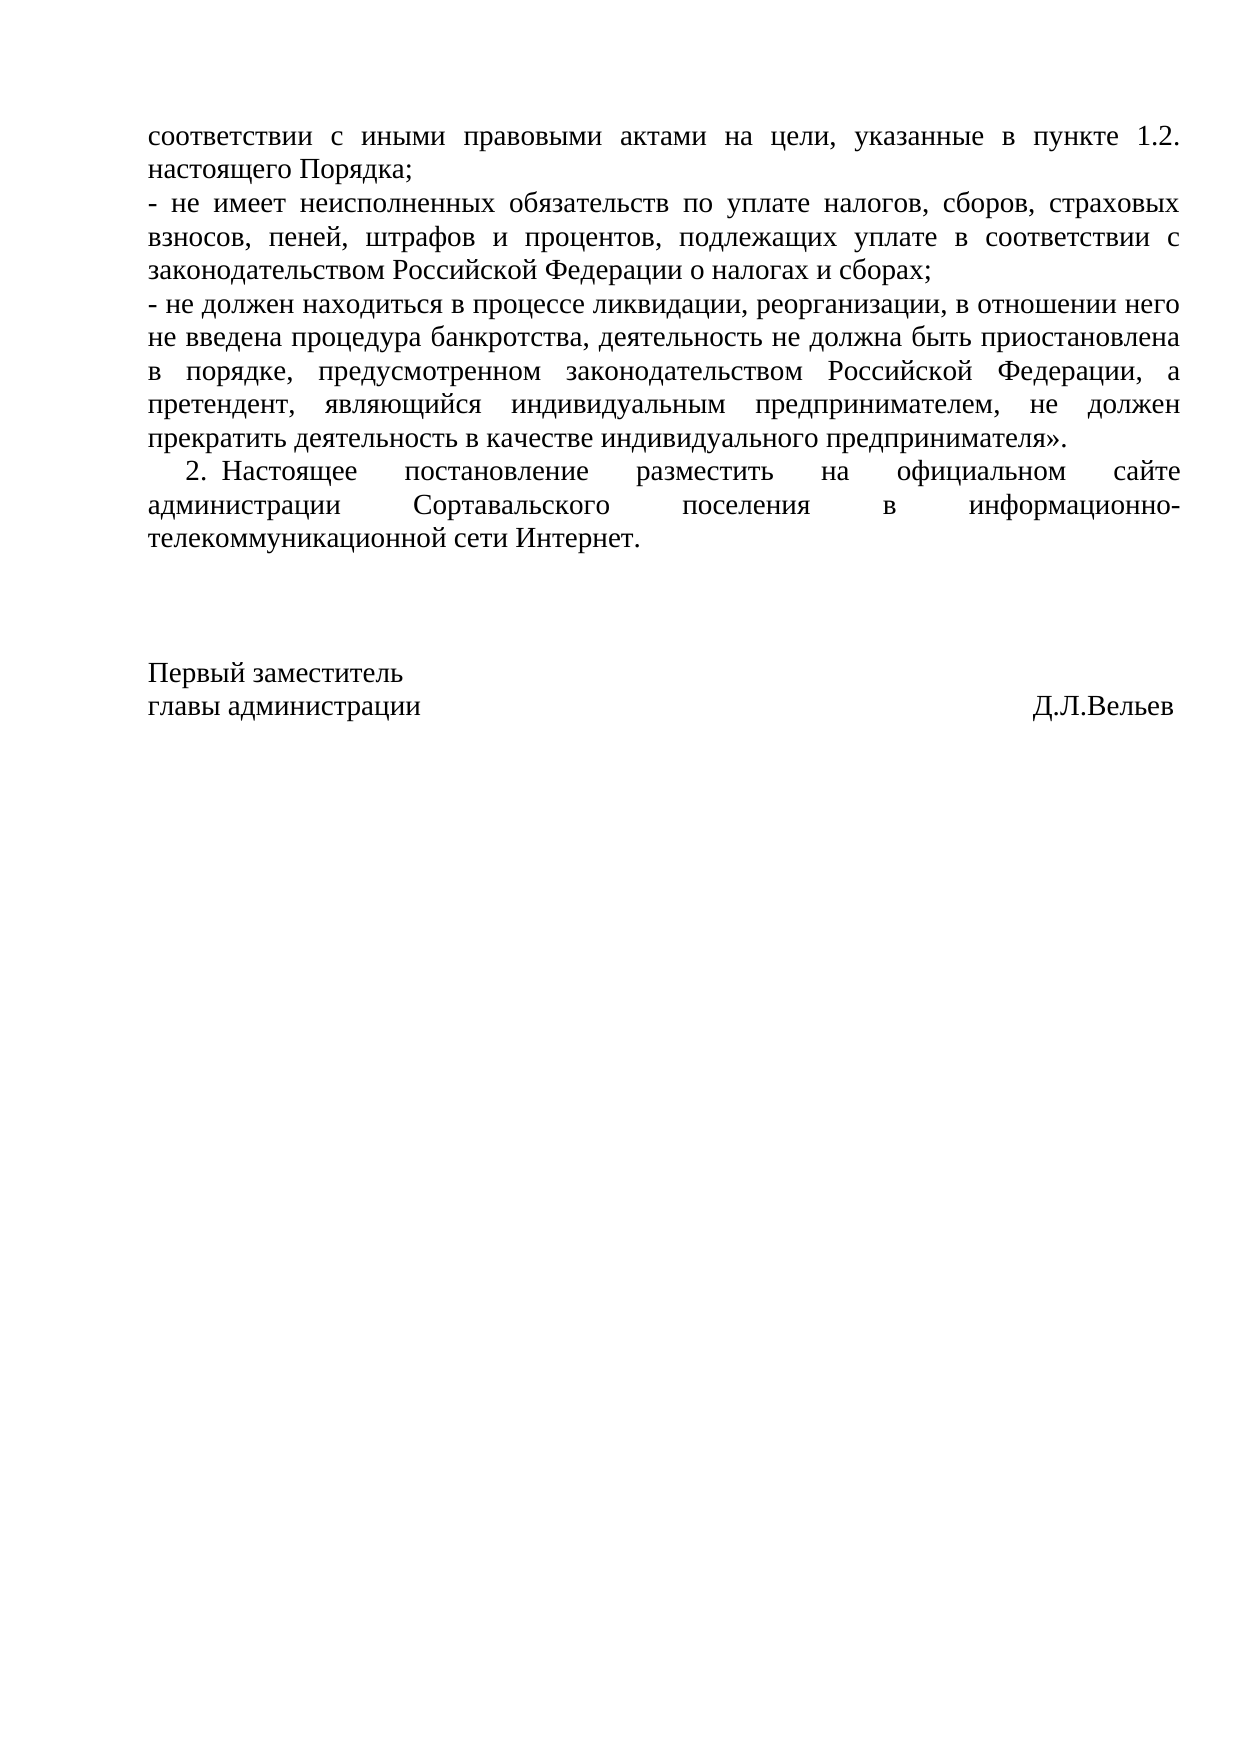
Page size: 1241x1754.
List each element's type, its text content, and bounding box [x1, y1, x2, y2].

text Первый заместитель [148, 655, 1181, 688]
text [148, 118, 1181, 185]
list Настоящее постановление разместить на официальном сайте администрации Сортавальского поселения в информационно-телекоммуникационной сети Интернет. [148, 453, 1181, 554]
text - не имеет неисполненных обязательств по уплате налогов, сборов, страховых взносов, пеней, штрафов и процентов, подлежащих уплате в соответствии с законодательством Российской Федерации о налогах и сборах; [148, 185, 1181, 286]
text - не должен находиться в процессе ликвидации, реорганизации, в отношении него не введена процедура банкротства, деятельность не должна быть приостановлена в порядке, предусмотренном законодательством Российской Федерации, а претендент, являющийся индивидуальным предпринимателем, не должен прекратить деятельность в качестве индивидуального предпринимателя». [148, 286, 1181, 453]
text главы администрации Д.Л.Вельев [148, 688, 1181, 722]
